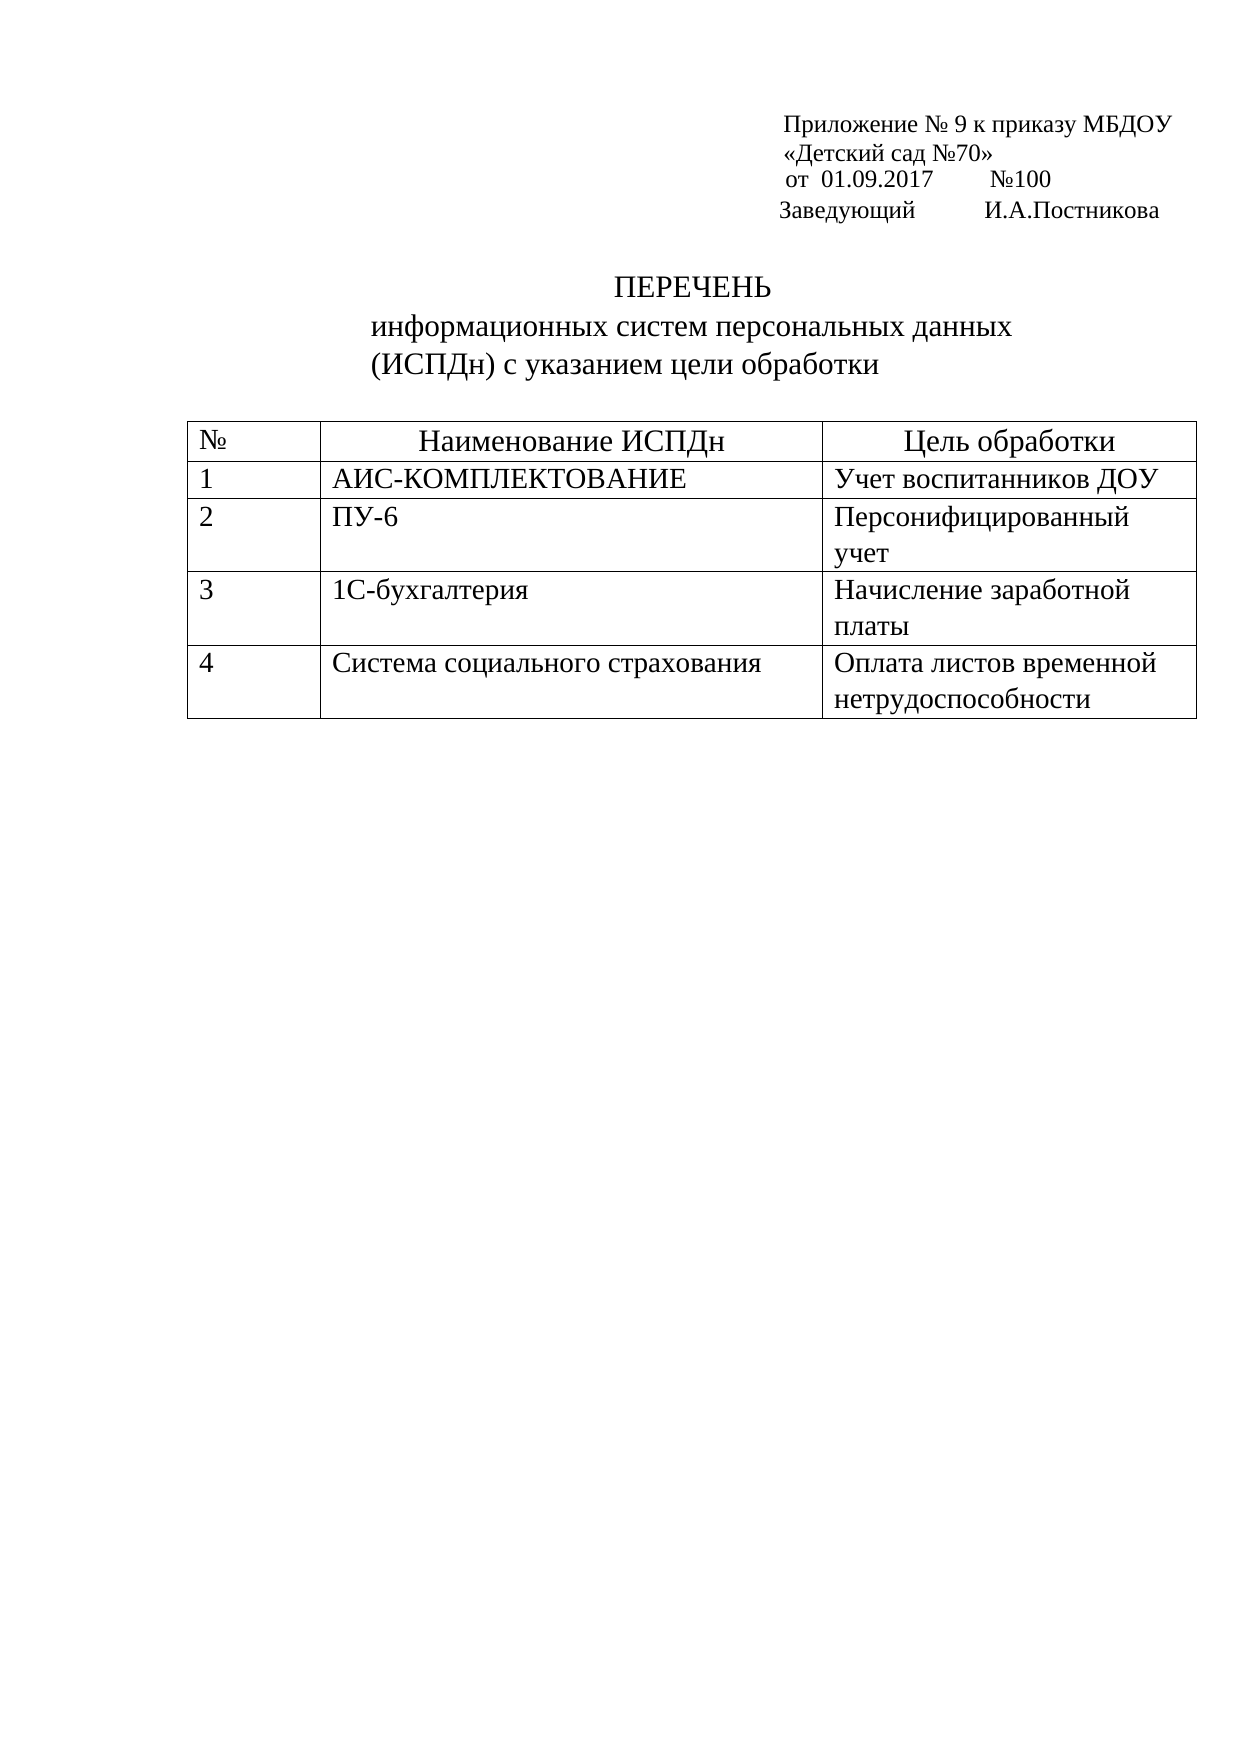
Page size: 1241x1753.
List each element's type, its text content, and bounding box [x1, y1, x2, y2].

table_cell Система социального страхования [321, 646, 822, 718]
text Заведующий И.А.Постникова [202, 198, 1162, 224]
table_header Наименование ИСПДн [321, 422, 822, 461]
table_cell 1 [188, 462, 320, 498]
table_cell Начисление заработной платы [823, 572, 1196, 644]
table_cell Учет воспитанников ДОУ [823, 462, 1196, 498]
table_cell Персонифицированный учет [823, 499, 1196, 571]
text Приложение № 9 к приказу МБДОУ «Детский сад №70» [783, 109, 1183, 166]
text от 01.09.2017 №100 [202, 167, 1162, 193]
text ПЕРЕЧЕНЬ информационных систем персональных данных (ИСПДн) с указанием цели обработки [371, 268, 1021, 381]
table_cell Оплата листов временной нетрудоспособности [823, 646, 1196, 718]
table_cell 1С-бухгалтерия [321, 572, 822, 644]
table_cell АИС-КОМПЛЕКТОВАНИЕ [321, 462, 822, 498]
table_cell 3 [188, 572, 320, 644]
table_cell 4 [188, 646, 320, 718]
table_cell ПУ-6 [321, 499, 822, 571]
table_header Цель обработки [823, 422, 1196, 461]
table_cell 2 [188, 499, 320, 571]
table_header № [188, 422, 320, 461]
